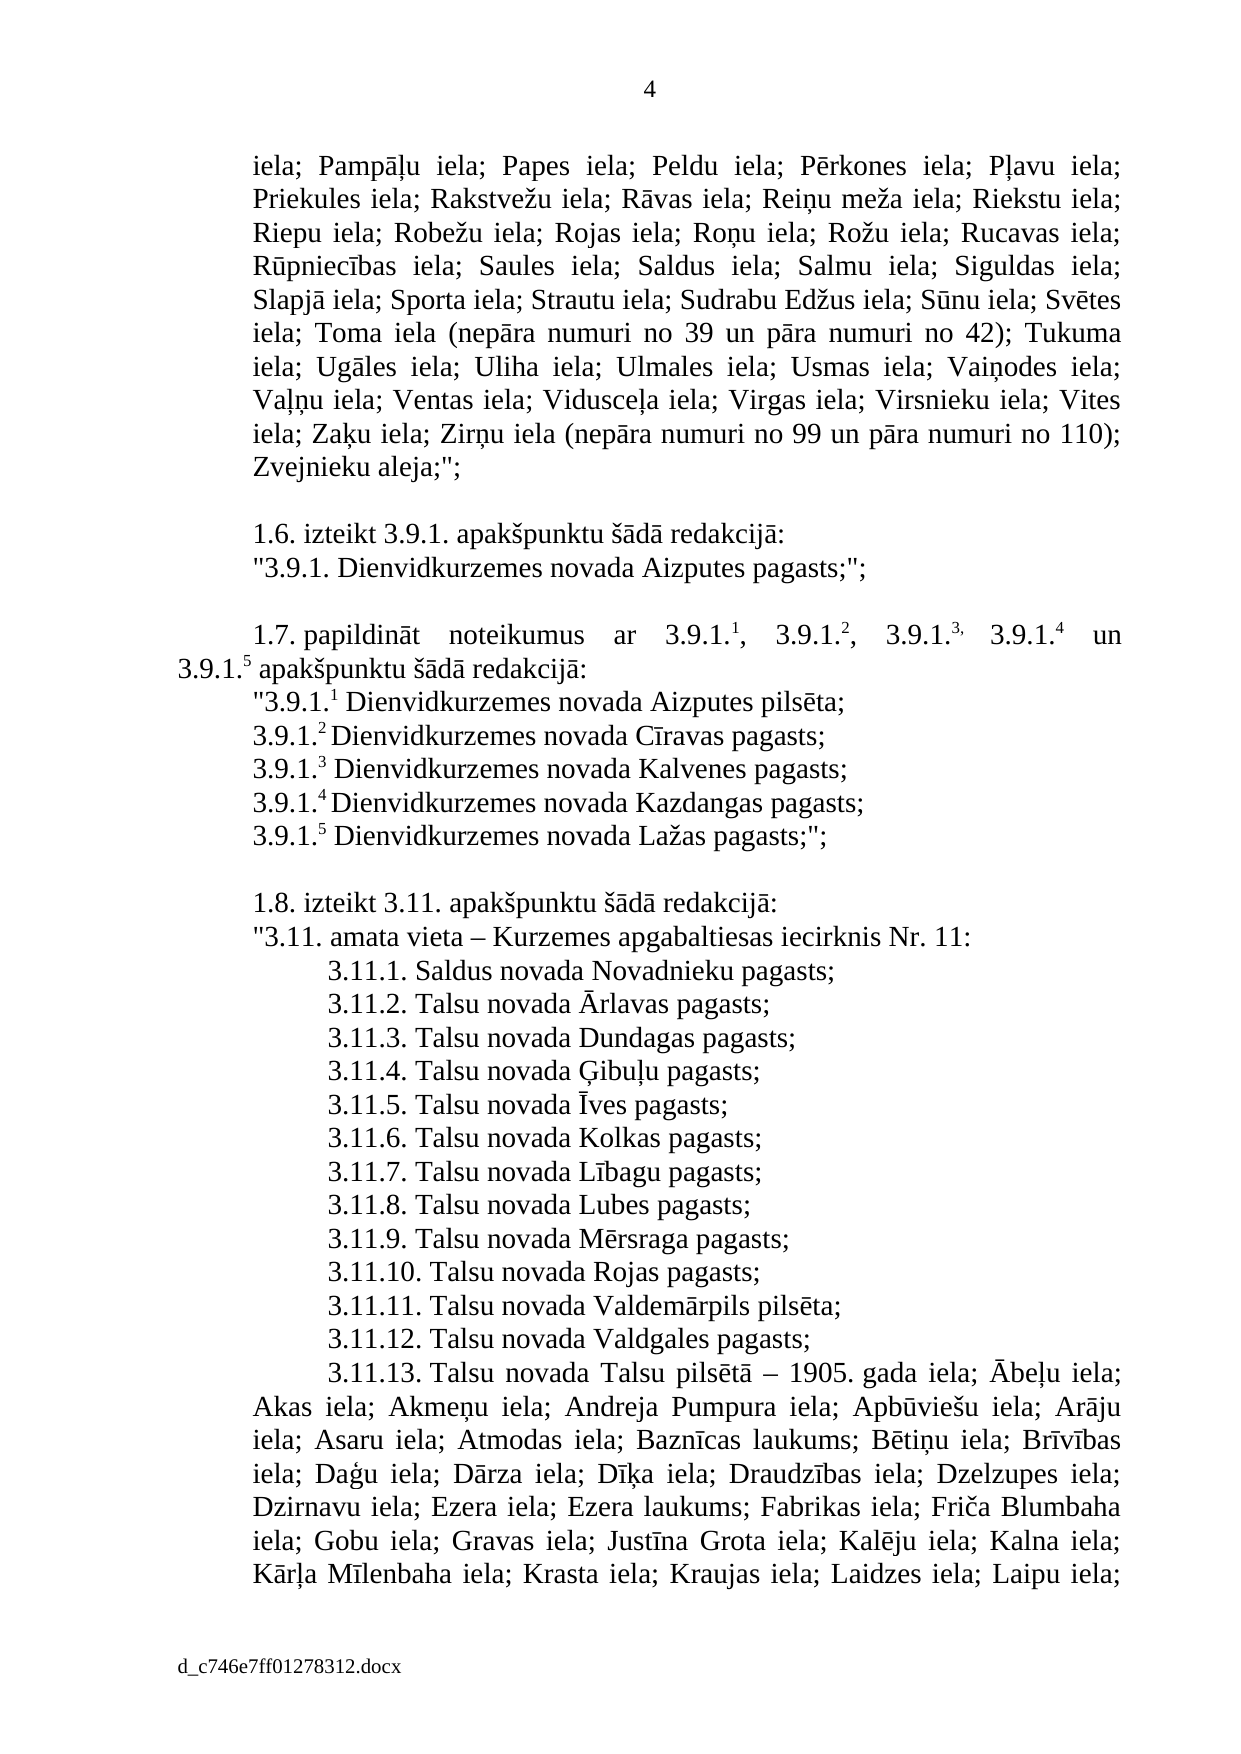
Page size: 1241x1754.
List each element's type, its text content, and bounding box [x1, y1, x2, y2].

text "3.9.1.1 Dienvidkurzemes novada Aizputes pilsēta; [177, 684, 1122, 718]
text 3.11.1. Saldus novada Novadnieku pagasts; [252, 953, 1122, 986]
text 3.9.1.5 Dienvidkurzemes novada Lažas pagasts;"; [177, 818, 1122, 852]
text 3.11.12. Talsu novada Valdgales pagasts; [252, 1322, 1122, 1355]
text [252, 449, 1122, 483]
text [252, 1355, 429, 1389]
text 3.9.1.2 Dienvidkurzemes novada Cīravas pagasts; [177, 718, 1122, 751]
text 3.11.3. Talsu novada Dundagas pagasts; [252, 1020, 1122, 1053]
text 3.11.9. Talsu novada Mērsraga pagasts; [252, 1221, 1122, 1254]
text "3.11. amata vieta – Kurzemes apgabaltiesas iecirknis Nr. 11: [177, 919, 1122, 953]
text 3.11.2. Talsu novada Ārlavas pagasts; [252, 986, 1122, 1020]
text "3.9.1. Dienvidkurzemes novada Aizputes pagasts;"; [177, 550, 1122, 584]
text 1.8. izteikt 3.11. apakšpunktu šādā redakcijā: [177, 886, 1122, 919]
text 3.11.10. Talsu novada Rojas pagasts; [252, 1254, 1122, 1288]
text 1.6. izteikt 3.9.1. apakšpunktu šādā redakcijā: [177, 517, 1122, 550]
text 3.9.1.4 Dienvidkurzemes novada Kazdangas pagasts; [177, 785, 1122, 818]
text 3.9.1.3 Dienvidkurzemes novada Kalvenes pagasts; [177, 751, 1122, 785]
text 3.11.4. Talsu novada Ģibuļu pagasts; [252, 1053, 1122, 1087]
text 3.11.11. Talsu novada Valdemārpils pilsēta; [252, 1288, 1122, 1322]
text 3.11.8. Talsu novada Lubes pagasts; [252, 1187, 1122, 1221]
text 3.11.5. Talsu novada Īves pagasts; [252, 1087, 1122, 1120]
text 3.11.6. Talsu novada Kolkas pagasts; [252, 1120, 1122, 1154]
text 3.11.7. Talsu novada Lībagu pagasts; [252, 1154, 1122, 1187]
text 1.7. papildināt noteikumus ar 3.9.1.1, 3.9.1.2, 3.9.1.3, 3.9.1.4 un 3.9.1.5 apakšpunktu šādā redakcijā: [177, 617, 1122, 684]
